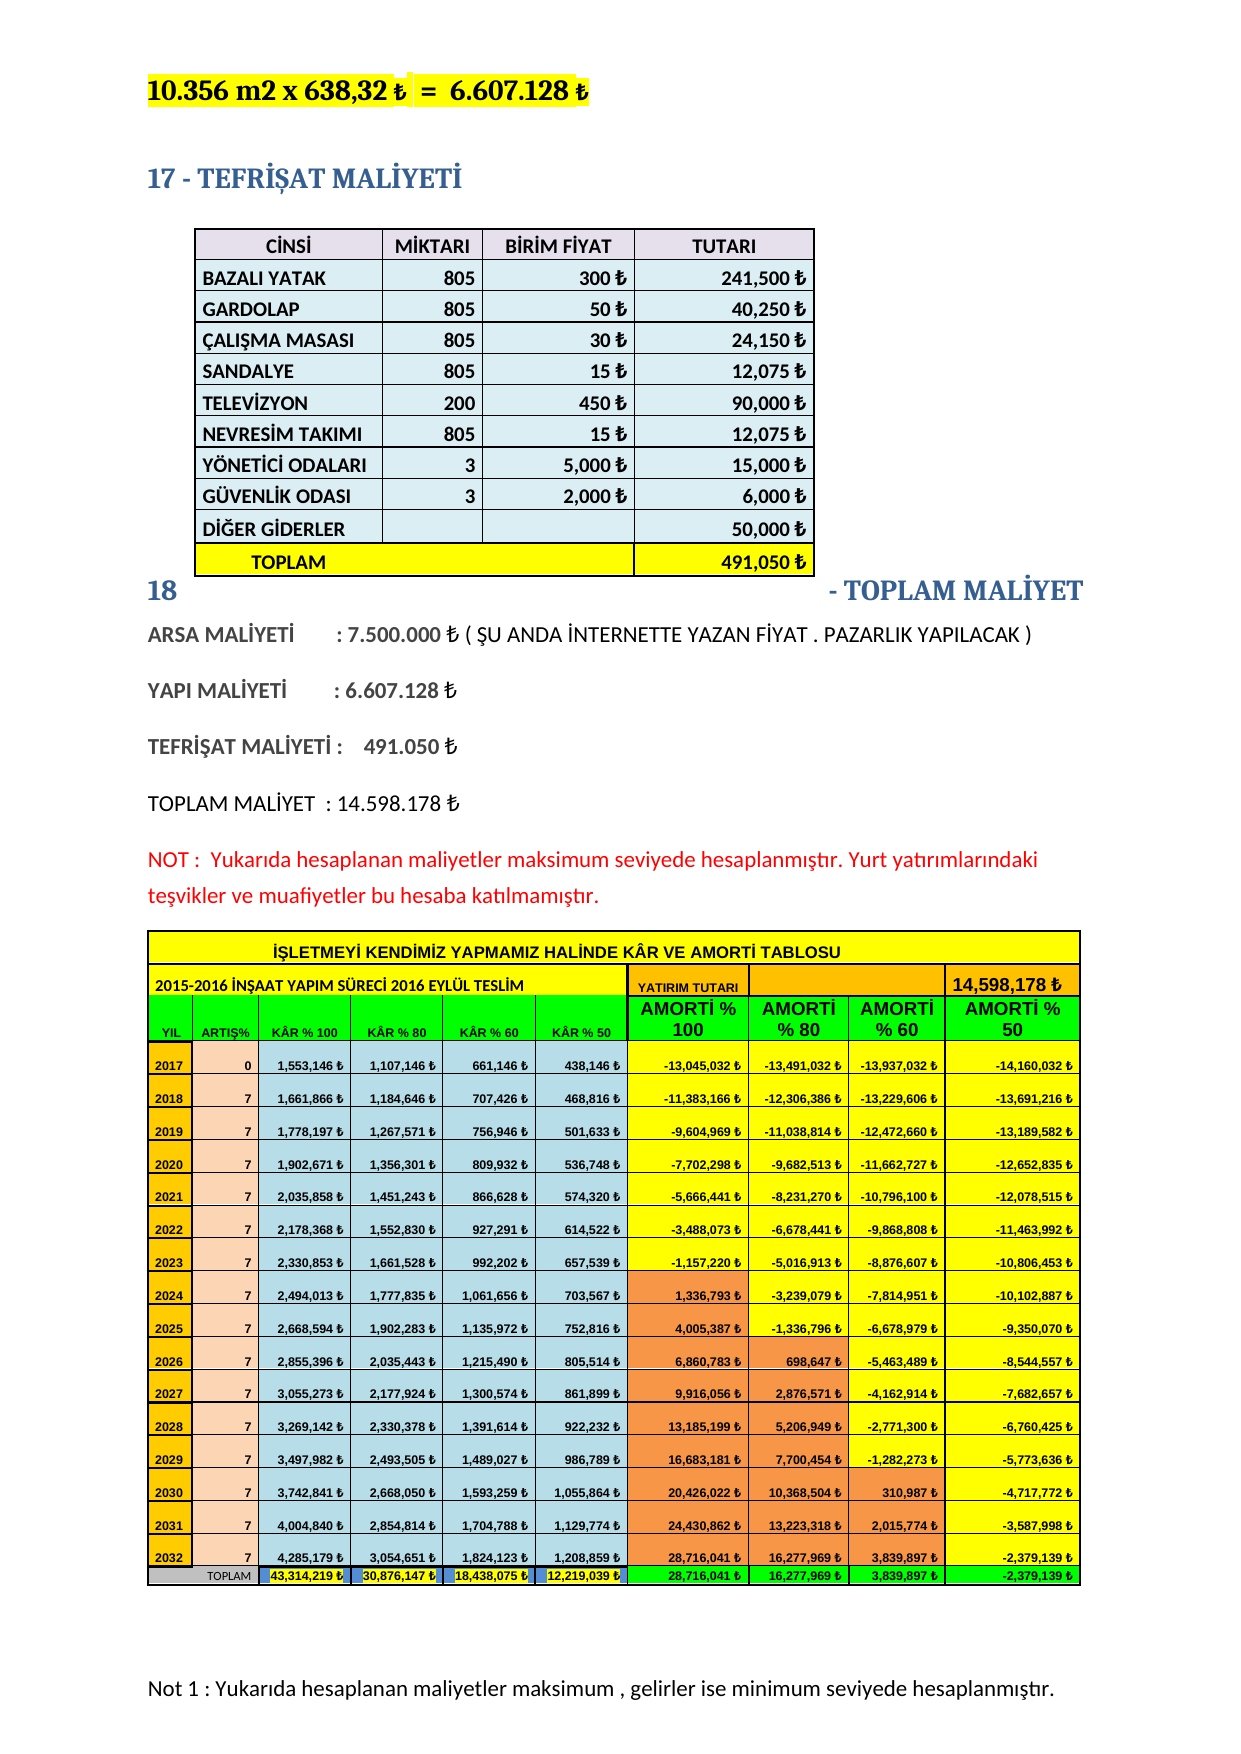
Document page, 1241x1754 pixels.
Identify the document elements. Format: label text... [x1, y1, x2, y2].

table_cell -12,652,835 ₺ [946, 1140, 1079, 1172]
table_cell 2017 [149, 1043, 191, 1073]
table_cell 6,000 ₺ [635, 479, 813, 509]
table_cell 7 [193, 1534, 258, 1565]
table_cell 1,451,243 ₺ [351, 1173, 442, 1204]
table_cell 310,987 ₺ [849, 1468, 944, 1500]
table_cell 2,494,013 ₺ [259, 1271, 350, 1303]
table_cell 10,368,504 ₺ [749, 1468, 848, 1500]
table_cell 2,000 ₺ [483, 479, 634, 509]
table_cell TOPLAM [149, 1566, 258, 1583]
table_cell 1,055,864 ₺ [536, 1468, 627, 1500]
table_cell 703,567 ₺ [536, 1271, 627, 1303]
table_cell 16,683,181 ₺ [628, 1435, 748, 1467]
table_cell -13,491,032 ₺ [749, 1041, 848, 1073]
table_cell NEVRESİM TAKIMI [196, 416, 382, 446]
table_cell GARDOLAP [196, 291, 382, 321]
subtitle 10.356 m2 x 638,32 ₺ = 6.607.128 ₺ [576, 74, 1093, 107]
table_cell 3,497,982 ₺ [259, 1435, 350, 1467]
table_cell -5,463,489 ₺ [849, 1337, 944, 1368]
table_cell -10,102,887 ₺ [946, 1271, 1079, 1303]
table_cell 2,035,443 ₺ [351, 1337, 442, 1368]
table_cell SANDALYE [196, 354, 382, 384]
table_cell DİĞER GİDERLER [196, 510, 382, 542]
table_cell 2019 [149, 1108, 191, 1139]
table_header MİKTARI [383, 230, 482, 259]
table_cell 5,000 ₺ [483, 448, 634, 478]
table_cell 866,628 ₺ [443, 1173, 535, 1204]
table_cell 2032 [149, 1535, 191, 1565]
table_cell 927,291 ₺ [443, 1206, 535, 1237]
table_cell KÂR % 80 [351, 995, 442, 1040]
table_cell -7,682,657 ₺ [946, 1370, 1079, 1401]
table_cell 1,300,574 ₺ [443, 1370, 535, 1401]
table_cell 657,539 ₺ [536, 1238, 627, 1270]
table_cell -8,544,557 ₺ [946, 1337, 1079, 1368]
table_cell -10,806,453 ₺ [946, 1238, 1079, 1270]
table_cell 43,314,219 ₺ [260, 1568, 350, 1583]
table_cell 1,489,027 ₺ [443, 1435, 535, 1467]
table_cell 2021 [149, 1174, 191, 1204]
table_cell -4,162,914 ₺ [849, 1370, 944, 1401]
table_cell -5,666,441 ₺ [628, 1173, 748, 1204]
table_cell 24,430,862 ₺ [628, 1501, 748, 1533]
table_cell -13,691,216 ₺ [946, 1074, 1079, 1106]
table_cell [482, 544, 633, 574]
table_cell 7 [193, 1403, 258, 1434]
table_cell 2,855,396 ₺ [259, 1337, 350, 1368]
table_cell 2,876,571 ₺ [749, 1370, 848, 1401]
table_cell 1,061,656 ₺ [443, 1271, 535, 1303]
table_cell -9,604,969 ₺ [628, 1107, 748, 1139]
table_cell -13,189,582 ₺ [946, 1107, 1079, 1139]
table_cell 3 [383, 448, 482, 478]
table_cell 2030 [149, 1469, 191, 1500]
table_cell 805 [383, 323, 482, 353]
table_cell -3,239,079 ₺ [749, 1271, 848, 1303]
table_cell 3,054,651 ₺ [351, 1534, 442, 1565]
table_cell 1,208,859 ₺ [536, 1534, 627, 1565]
table_cell -10,796,100 ₺ [849, 1173, 944, 1204]
table_cell AMORTİ % 100 [629, 997, 748, 1040]
table_cell 2,330,378 ₺ [351, 1403, 442, 1434]
table_cell TELEVİZYON [196, 385, 382, 415]
table_cell 1,902,671 ₺ [259, 1140, 350, 1172]
table_cell 1,107,146 ₺ [351, 1041, 442, 1073]
table_cell 7 [193, 1304, 258, 1336]
table_cell -11,662,727 ₺ [849, 1140, 944, 1172]
table_cell 2,177,924 ₺ [351, 1370, 442, 1401]
table_cell TOPLAM [196, 544, 382, 574]
table_cell 752,816 ₺ [536, 1304, 627, 1336]
table_cell YÖNETİCİ ODALARI [196, 448, 382, 478]
table_cell 536,748 ₺ [536, 1140, 627, 1172]
table_cell 4,004,840 ₺ [259, 1501, 350, 1533]
table_cell 3 [383, 479, 482, 509]
table_cell -4,717,772 ₺ [946, 1468, 1079, 1500]
table_cell 6,860,783 ₺ [628, 1337, 748, 1368]
text YAPI MALİYETİ : 6.607.128 ₺ [148, 669, 1093, 704]
table_cell -2,379,139 ₺ [946, 1534, 1079, 1565]
table_cell 7 [193, 1074, 258, 1106]
table_cell 2029 [149, 1436, 191, 1467]
table_cell 1,593,259 ₺ [443, 1468, 535, 1500]
table_cell 438,146 ₺ [536, 1041, 627, 1073]
table_cell 7 [193, 1435, 258, 1467]
table_cell 15 ₺ [483, 416, 634, 446]
table_cell 805 [383, 354, 482, 384]
table_cell 28,716,041 ₺ [628, 1566, 748, 1583]
table_cell -14,160,032 ₺ [946, 1041, 1079, 1073]
text Not 1 : Yukarıda hesaplanan maliyetler maksimum , gelirler ise minimum seviyede hesaplanmıştır. [148, 1674, 1093, 1702]
table_cell 2,854,814 ₺ [351, 1501, 442, 1533]
table_cell 24,150 ₺ [635, 323, 813, 353]
table_cell -13,937,032 ₺ [849, 1041, 944, 1073]
table_cell 7 [193, 1370, 258, 1401]
table_cell KÂR % 60 [443, 995, 535, 1040]
table_cell 7 [193, 1468, 258, 1500]
table_cell AMORTİ % 50 [946, 997, 1079, 1040]
table_cell 2026 [149, 1338, 191, 1368]
table_cell 1,661,866 ₺ [259, 1074, 350, 1106]
table_cell 805 [383, 291, 482, 321]
table_cell 90,000 ₺ [635, 385, 813, 415]
table_cell 7 [193, 1107, 258, 1139]
table_cell 614,522 ₺ [536, 1206, 627, 1237]
table_cell YIL [149, 995, 192, 1040]
subtitle 18 - TOPLAM MALİYET [148, 574, 1093, 607]
table_cell -5,016,913 ₺ [749, 1238, 848, 1270]
table_cell -6,760,425 ₺ [946, 1403, 1079, 1434]
table_cell 1,902,283 ₺ [351, 1304, 442, 1336]
table_cell 3,839,897 ₺ [850, 1566, 944, 1583]
table_cell 1,184,646 ₺ [351, 1074, 442, 1106]
table_cell 1,267,571 ₺ [351, 1107, 442, 1139]
table_cell 30,876,147 ₺ [352, 1568, 442, 1583]
text NOT : Yukarıda hesaplanan maliyetler maksimum seviyede hesaplanmıştır. Yurt yatırımlarındaki teşvikler ve muafiyetler bu hesaba katılmamıştır. [148, 838, 1093, 909]
table_cell -1,282,273 ₺ [849, 1435, 944, 1467]
table_cell 1,391,614 ₺ [443, 1403, 535, 1434]
table_cell 14,598,178 ₺ [946, 965, 1079, 995]
table_cell 7 [193, 1337, 258, 1368]
table_cell [383, 510, 482, 542]
table_cell 7 [193, 1206, 258, 1237]
table_cell 15 ₺ [483, 354, 634, 384]
table_cell 1,135,972 ₺ [443, 1304, 535, 1336]
table_cell -7,702,298 ₺ [628, 1140, 748, 1172]
table_cell -13,229,606 ₺ [849, 1074, 944, 1106]
table_cell 3,055,273 ₺ [259, 1370, 350, 1401]
table_cell -2,379,139 ₺ [946, 1566, 1079, 1583]
table_cell 28,716,041 ₺ [628, 1534, 748, 1565]
table_header TUTARI [635, 230, 813, 259]
table_cell [750, 965, 849, 995]
table_cell 3,839,897 ₺ [849, 1534, 944, 1565]
table_cell 809,932 ₺ [443, 1140, 535, 1172]
table_cell -7,814,951 ₺ [849, 1271, 944, 1303]
table_cell 2031 [149, 1502, 191, 1533]
table_cell 2,668,050 ₺ [351, 1468, 442, 1500]
table_cell -11,383,166 ₺ [628, 1074, 748, 1106]
table_cell -9,350,070 ₺ [946, 1304, 1079, 1336]
table_cell 468,816 ₺ [536, 1074, 627, 1106]
table_cell 501,633 ₺ [536, 1107, 627, 1139]
table_cell 7 [193, 1271, 258, 1303]
subtitle 17 - TEFRİŞAT MALİYETİ [148, 163, 1093, 196]
text TOPLAM MALİYET : 14.598.178 ₺ [148, 781, 1093, 817]
table_cell -13,045,032 ₺ [628, 1041, 748, 1073]
table_cell 1,552,830 ₺ [351, 1206, 442, 1237]
table_cell 805,514 ₺ [536, 1337, 627, 1368]
table_cell 1,129,774 ₺ [536, 1501, 627, 1533]
table_cell 2015-2016 İNŞAAT YAPIM SÜRECİ 2016 EYLÜL TESLİM [149, 965, 535, 995]
table_cell -9,682,513 ₺ [749, 1140, 848, 1172]
table_cell AMORTİ % 60 [849, 997, 944, 1040]
table_cell 40,250 ₺ [635, 291, 813, 321]
table_cell 2018 [149, 1075, 191, 1106]
table_cell 661,146 ₺ [443, 1041, 535, 1073]
table_cell 805 [383, 260, 482, 290]
table_cell 2027 [149, 1371, 191, 1401]
table_header [945, 932, 1079, 962]
table_cell -2,771,300 ₺ [849, 1403, 944, 1434]
table_cell 200 [383, 385, 482, 415]
table_cell 7,700,454 ₺ [749, 1435, 848, 1467]
table_cell 1,553,146 ₺ [259, 1041, 350, 1073]
table_cell 7 [193, 1173, 258, 1204]
table_cell 50,000 ₺ [635, 510, 813, 542]
table_cell 922,232 ₺ [536, 1403, 627, 1434]
table_cell -3,587,998 ₺ [946, 1501, 1079, 1533]
table_cell [382, 544, 482, 574]
table_cell GÜVENLİK ODASI [196, 479, 382, 509]
table_cell -8,876,607 ₺ [849, 1238, 944, 1270]
table_cell 1,777,835 ₺ [351, 1271, 442, 1303]
table_cell 7 [193, 1238, 258, 1270]
table_cell 986,789 ₺ [536, 1435, 627, 1467]
table_cell 1,661,528 ₺ [351, 1238, 442, 1270]
table_cell -6,678,441 ₺ [749, 1206, 848, 1237]
table_cell -8,231,270 ₺ [749, 1173, 848, 1204]
table_cell -1,157,220 ₺ [628, 1238, 748, 1270]
table_cell 50 ₺ [483, 291, 634, 321]
table_cell -5,773,636 ₺ [946, 1435, 1079, 1467]
table_cell 1,778,197 ₺ [259, 1107, 350, 1139]
table_cell 0 [193, 1041, 258, 1073]
table_cell 4,285,179 ₺ [259, 1534, 350, 1565]
table_cell 861,899 ₺ [536, 1370, 627, 1401]
table_cell 7 [193, 1501, 258, 1533]
table_cell 2,035,858 ₺ [259, 1173, 350, 1204]
table_cell 698,647 ₺ [749, 1337, 848, 1368]
table_cell 1,704,788 ₺ [443, 1501, 535, 1533]
table_cell 2020 [149, 1141, 191, 1172]
table_cell 16,277,969 ₺ [750, 1566, 848, 1583]
table_cell 5,206,949 ₺ [749, 1403, 848, 1434]
table_cell [535, 965, 626, 995]
table_cell [849, 965, 944, 995]
table_cell -12,306,386 ₺ [749, 1074, 848, 1106]
table_cell 20,426,022 ₺ [628, 1468, 748, 1500]
table_cell -6,678,979 ₺ [849, 1304, 944, 1336]
table_cell ARTIŞ% [193, 995, 258, 1040]
table_cell 2,178,368 ₺ [259, 1206, 350, 1237]
table_cell -12,472,660 ₺ [849, 1107, 944, 1139]
table_cell 756,946 ₺ [443, 1107, 535, 1139]
table_cell 2025 [149, 1305, 191, 1336]
table_cell 300 ₺ [483, 260, 634, 290]
table_cell -12,078,515 ₺ [946, 1173, 1079, 1204]
table_cell 16,277,969 ₺ [749, 1534, 848, 1565]
table_cell 12,075 ₺ [635, 354, 813, 384]
table_cell 2028 [149, 1404, 191, 1434]
table_cell -1,336,796 ₺ [749, 1304, 848, 1336]
table_cell AMORTİ % 80 [749, 997, 848, 1040]
table_cell 241,500 ₺ [635, 260, 813, 290]
table_cell 2023 [149, 1239, 191, 1270]
table_cell 707,426 ₺ [443, 1074, 535, 1106]
table_cell -11,038,814 ₺ [749, 1107, 848, 1139]
table_cell 1,336,793 ₺ [628, 1271, 748, 1303]
text ARSA MALİYETİ : 7.500.000 ₺ ( ŞU ANDA İNTERNETTE YAZAN FİYAT . PAZARLIK YAPILACAK ) [148, 612, 1093, 648]
table_cell 13,185,199 ₺ [628, 1403, 748, 1434]
table_cell 491,050 ₺ [635, 544, 813, 574]
table_cell 13,223,318 ₺ [749, 1501, 848, 1533]
table_cell 2,668,594 ₺ [259, 1304, 350, 1336]
table_cell 18,438,075 ₺ [444, 1568, 534, 1583]
table_cell 30 ₺ [483, 323, 634, 353]
table_header BİRİM FİYAT [483, 230, 634, 259]
table_cell 805 [383, 416, 482, 446]
table_cell -11,463,992 ₺ [946, 1206, 1079, 1237]
table_cell [483, 510, 634, 542]
table_cell ÇALIŞMA MASASI [196, 323, 382, 353]
table_cell 7 [193, 1140, 258, 1172]
table_header CİNSİ [196, 230, 382, 259]
table_cell BAZALI YATAK [196, 260, 382, 290]
table_cell 992,202 ₺ [443, 1238, 535, 1270]
table_cell YATIRIM TUTARI [629, 965, 748, 995]
table_cell 1,215,490 ₺ [443, 1337, 535, 1368]
table_cell 9,916,056 ₺ [628, 1370, 748, 1401]
table_cell 12,219,039 ₺ [536, 1568, 627, 1583]
table_cell 2,015,774 ₺ [849, 1501, 944, 1533]
table_cell -9,868,808 ₺ [849, 1206, 944, 1237]
table_cell KÂR % 100 [259, 995, 350, 1040]
table_cell 2022 [149, 1207, 191, 1237]
table_cell 3,742,841 ₺ [259, 1468, 350, 1500]
table_header [849, 932, 945, 962]
table_cell 1,356,301 ₺ [351, 1140, 442, 1172]
text TEFRİŞAT MALİYETİ : 491.050 ₺ [148, 725, 1093, 761]
table_cell 2024 [149, 1272, 191, 1303]
table_cell 1,824,123 ₺ [443, 1534, 535, 1565]
table_cell 2,330,853 ₺ [259, 1238, 350, 1270]
table_cell 2,493,505 ₺ [351, 1435, 442, 1467]
table_cell 450 ₺ [483, 385, 634, 415]
table_cell 3,269,142 ₺ [259, 1403, 350, 1434]
table_cell 15,000 ₺ [635, 448, 813, 478]
table_cell 12,075 ₺ [635, 416, 813, 446]
table_cell 574,320 ₺ [536, 1173, 627, 1204]
table_cell 4,005,387 ₺ [628, 1304, 748, 1336]
table_header İŞLETMEYİ KENDİMİZ YAPMAMIZ HALİNDE KÂR VE AMORTİ TABLOSU [149, 932, 849, 962]
table_cell -3,488,073 ₺ [628, 1206, 748, 1237]
table_cell KÂR % 50 [536, 995, 626, 1040]
